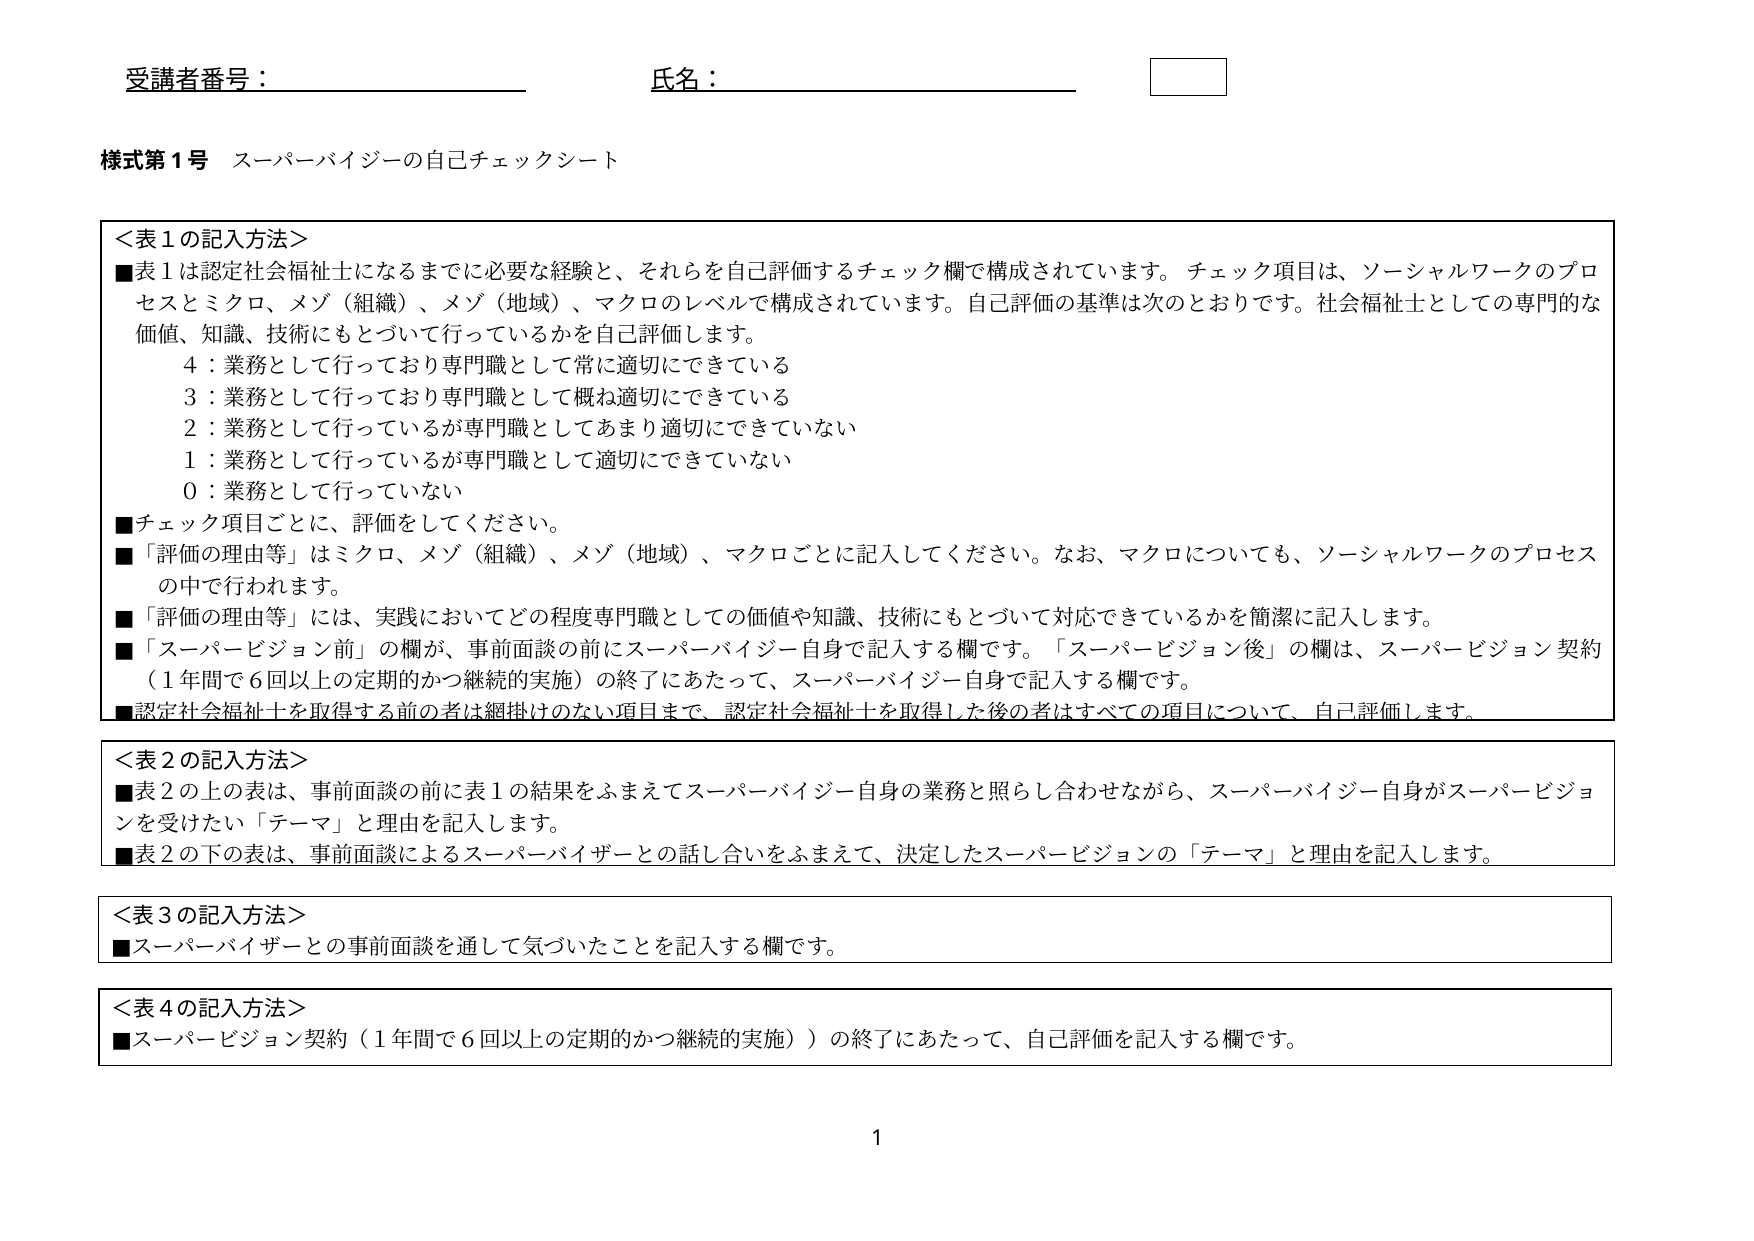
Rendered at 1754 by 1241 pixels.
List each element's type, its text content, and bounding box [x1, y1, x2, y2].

text 様式第1号 スーパーバイジーの自己チェックシート [100, 128, 1653, 189]
